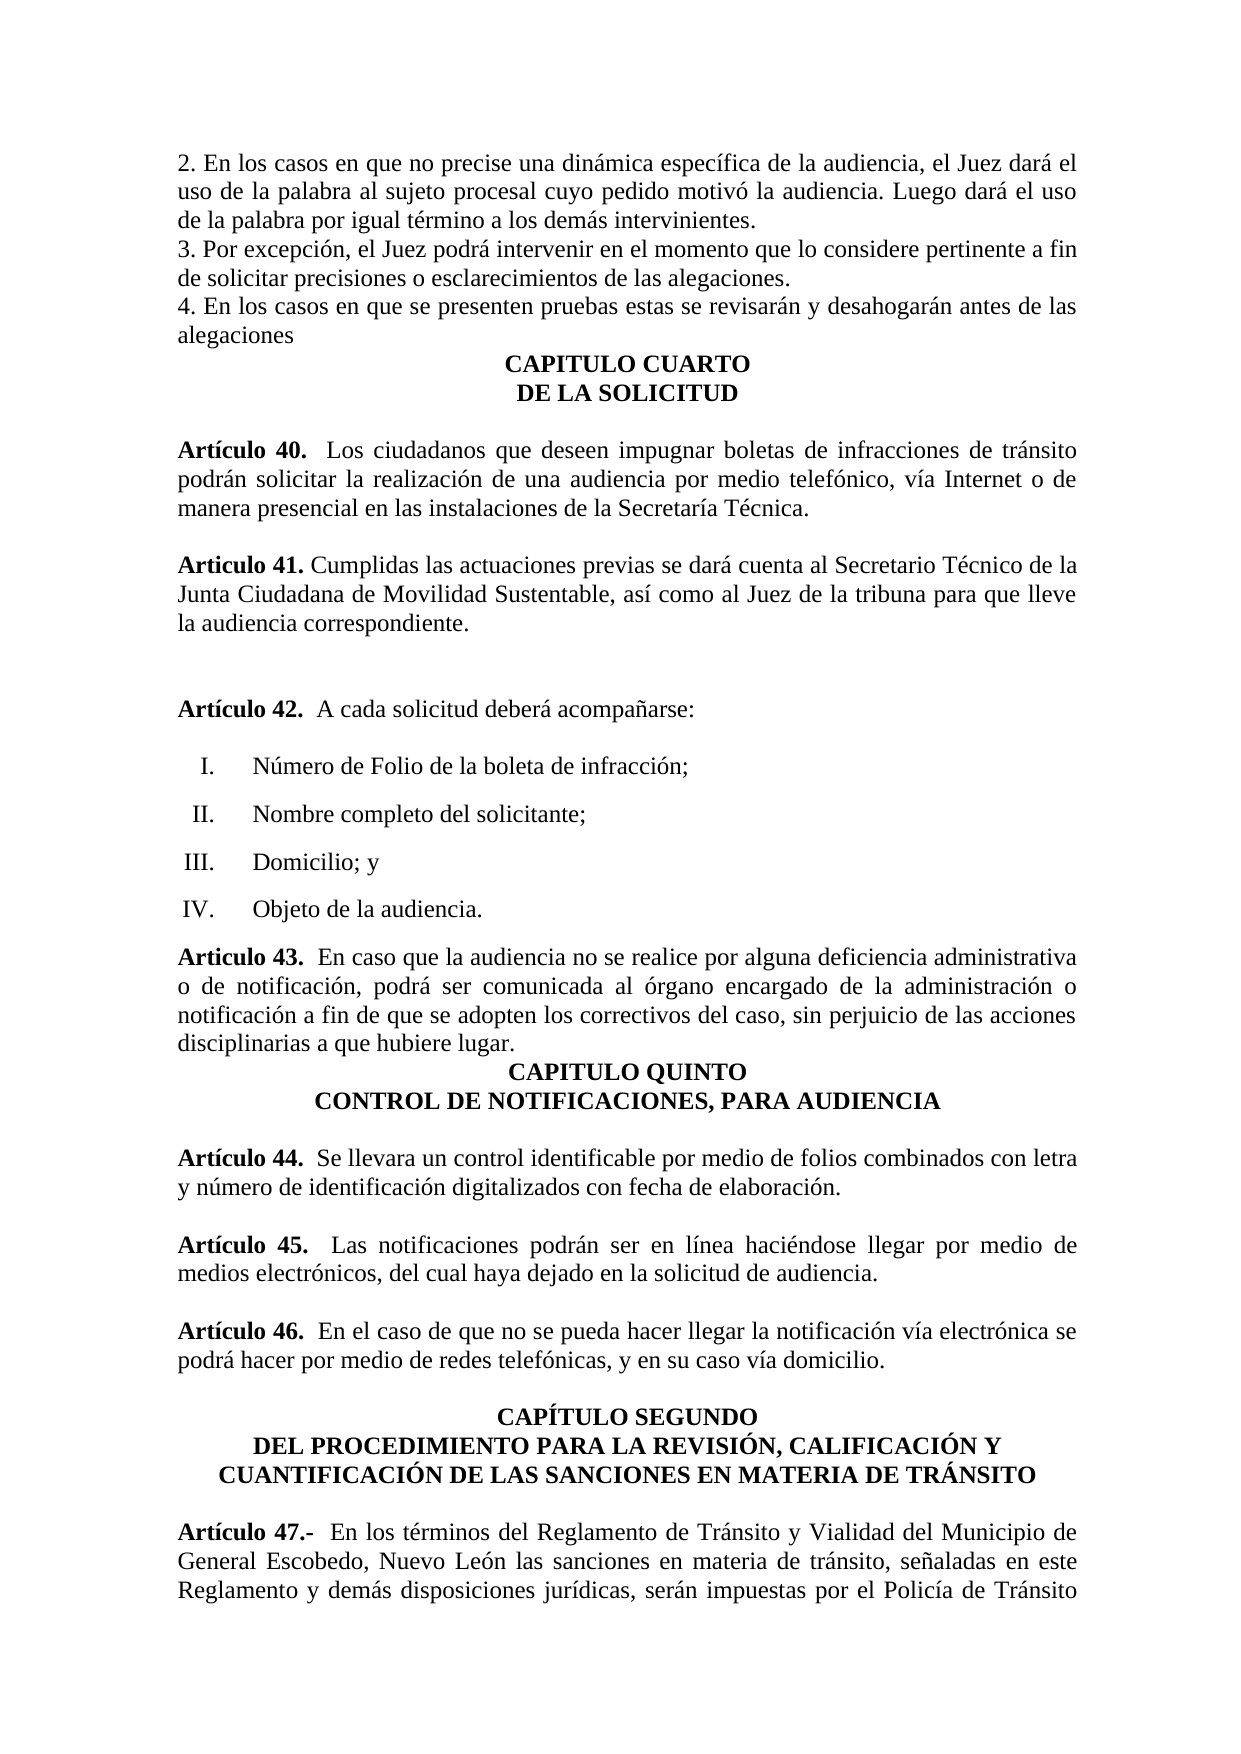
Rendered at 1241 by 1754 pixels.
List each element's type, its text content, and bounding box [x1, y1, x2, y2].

text CONTROL DE NOTIFICACIONES, PARA AUDIENCIA [177, 1086, 1078, 1115]
text Artículo 46. En el caso de que no se pueda hacer llegar la notificación vía electrónica se podrá hacer por medio de redes telefónicas, y en su caso vía domicilio. [177, 1316, 1078, 1373]
list Nombre completo del solicitante; [215, 799, 1078, 828]
list Número de Folio de la boleta de infracción; [215, 751, 1078, 780]
text Artículo 40. Los ciudadanos que deseen impugnar boletas de infracciones de tránsito podrán solicitar la realización de una audiencia por medio telefónico, vía Internet o de manera presencial en las instalaciones de la Secretaría Técnica. [177, 435, 1078, 521]
text CAPITULO CUARTO [177, 349, 1078, 378]
text DE LA SOLICITUD [177, 378, 1078, 406]
text Artículo 42. A cada solicitud deberá acompañarse: [177, 694, 1078, 723]
list Objeto de la audiencia. [215, 894, 1078, 923]
text 4. En los casos en que se presenten pruebas estas se revisarán y desahogarán antes de las alegaciones [177, 291, 1078, 349]
text DEL PROCEDIMIENTO PARA LA REVISIÓN, CALIFICACIÓN Y CUANTIFICACIÓN DE LAS SANCIONES EN MATERIA DE TRÁNSITO [177, 1431, 1078, 1488]
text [177, 1517, 1078, 1603]
text Artículo 45. Las notificaciones podrán ser en línea haciéndose llegar por medio de medios electrónicos, del cual haya dejado en la solicitud de audiencia. [177, 1230, 1078, 1287]
text 2. En los casos en que no precise una dinámica específica de la audiencia, el Juez dará el uso de la palabra al sujeto procesal cuyo pedido motivó la audiencia. Luego dará el uso de la palabra por igual término a los demás intervinientes. [177, 148, 1078, 234]
text 3. Por excepción, el Juez podrá intervenir en el momento que lo considere pertinente a fin de solicitar precisiones o esclarecimientos de las alegaciones. [177, 234, 1078, 291]
text Articulo 43. En caso que la audiencia no se realice por alguna deficiencia administrativa o de notificación, podrá ser comunicada al órgano encargado de la administración o notificación a fin de que se adopten los correctivos del caso, sin perjuicio de las acciones disciplinarias a que hubiere lugar. [177, 942, 1078, 1057]
text CAPITULO QUINTO [177, 1057, 1078, 1086]
text CAPÍTULO SEGUNDO [177, 1402, 1078, 1431]
text Artículo 44. Se llevara un control identificable por medio de folios combinados con letra y número de identificación digitalizados con fecha de elaboración. [177, 1143, 1078, 1201]
text Articulo 41. Cumplidas las actuaciones previas se dará cuenta al Secretario Técnico de la Junta Ciudadana de Movilidad Sustentable, así como al Juez de la tribuna para que lleve la audiencia correspondiente. [177, 550, 1078, 636]
list Domicilio; y [215, 847, 1078, 876]
